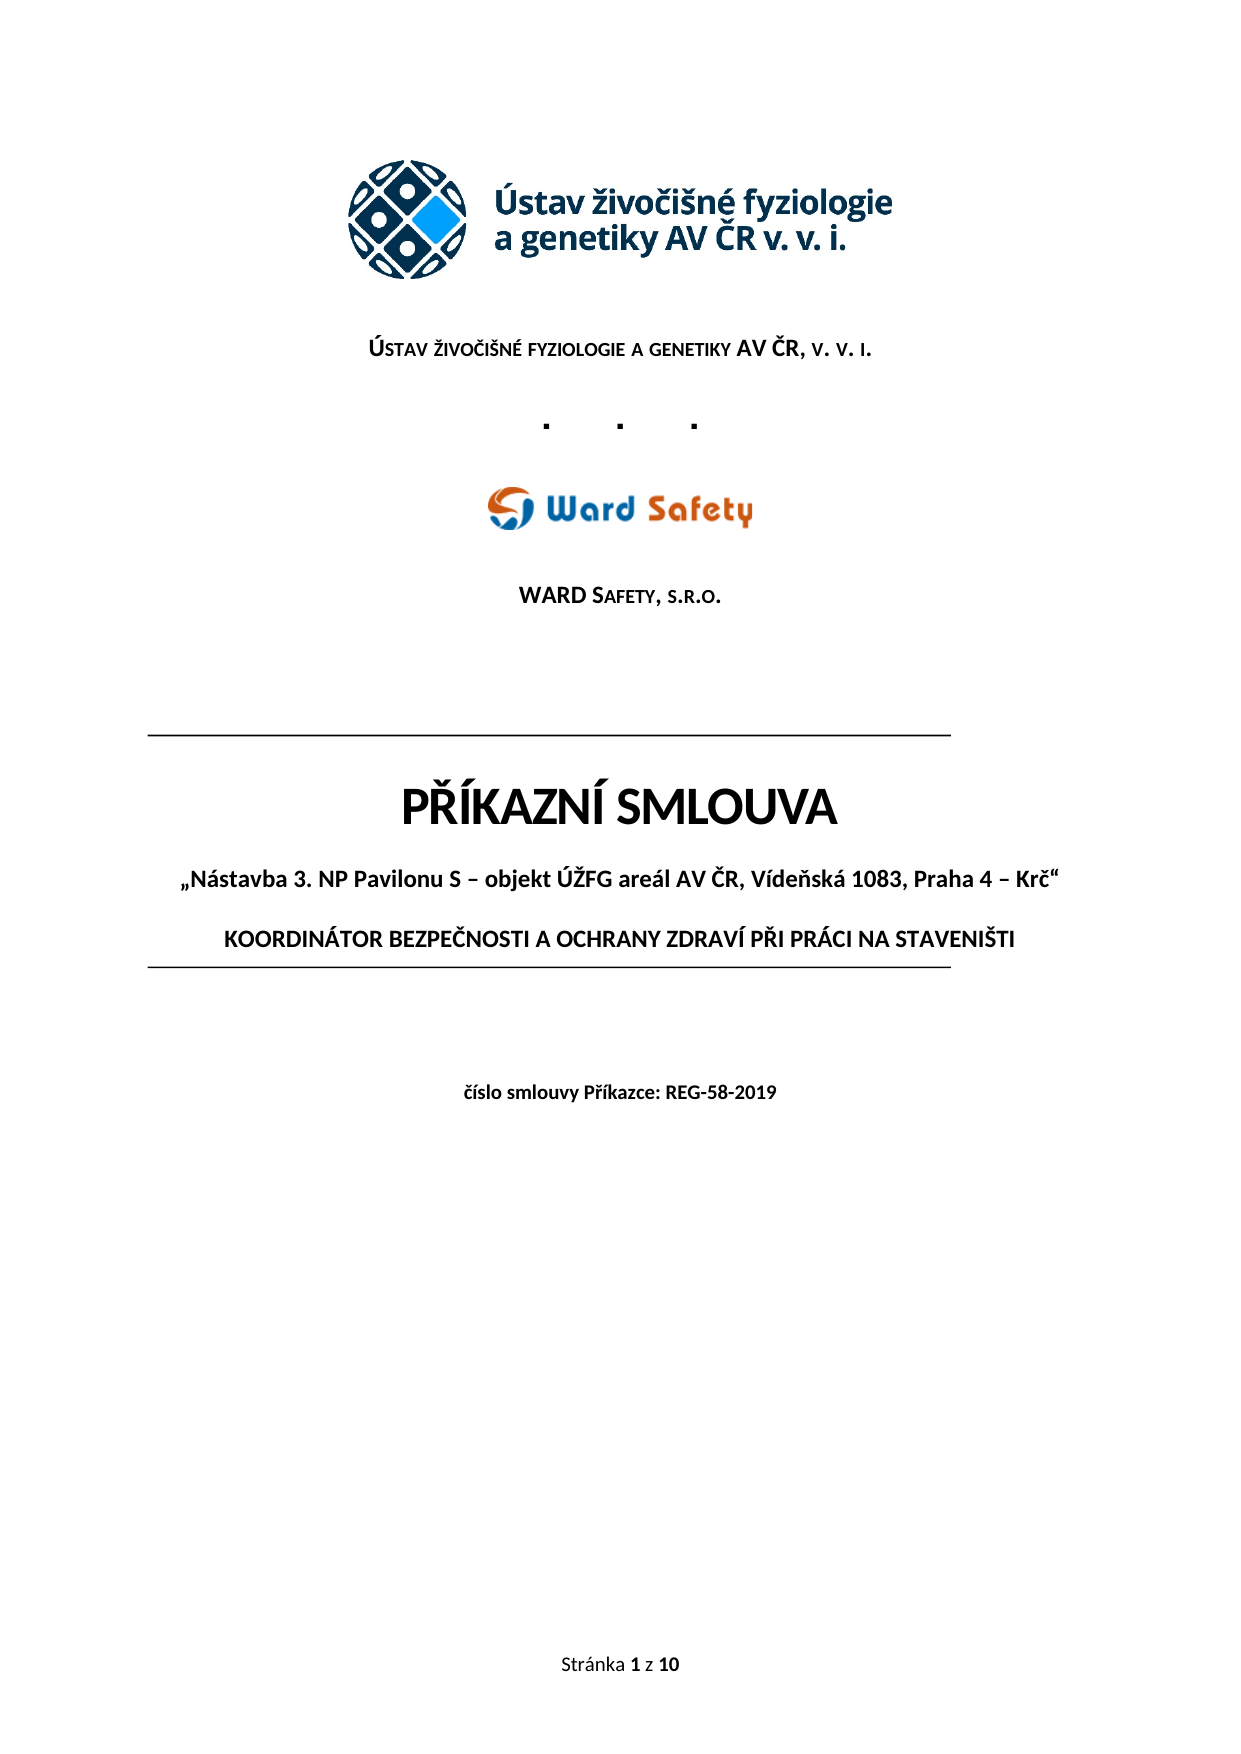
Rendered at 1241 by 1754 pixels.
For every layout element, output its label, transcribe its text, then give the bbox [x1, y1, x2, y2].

text číslo smlouvy Příkazce: REG-58-2019 [148, 1079, 1093, 1104]
subtitle Koordinátor bezpečnosti a ochrany zdraví při práci na staveništi [148, 923, 1093, 954]
text Ústav živočišné fyziologie a genetiky AV ČR, v. v. i. [148, 332, 1093, 363]
subtitle „Nástavba 3. NP Pavilonu S – objekt ÚŽFG areál AV ČR, Vídeňská 1083, Praha 4 – Krč“ [148, 863, 1093, 894]
title Příkazní smlouva [148, 772, 1093, 838]
text WARD Safety, s.r.o. [148, 579, 1093, 609]
picture [348, 160, 892, 279]
picture [488, 487, 753, 530]
text ▪ ▪ ▪ [148, 413, 1093, 438]
